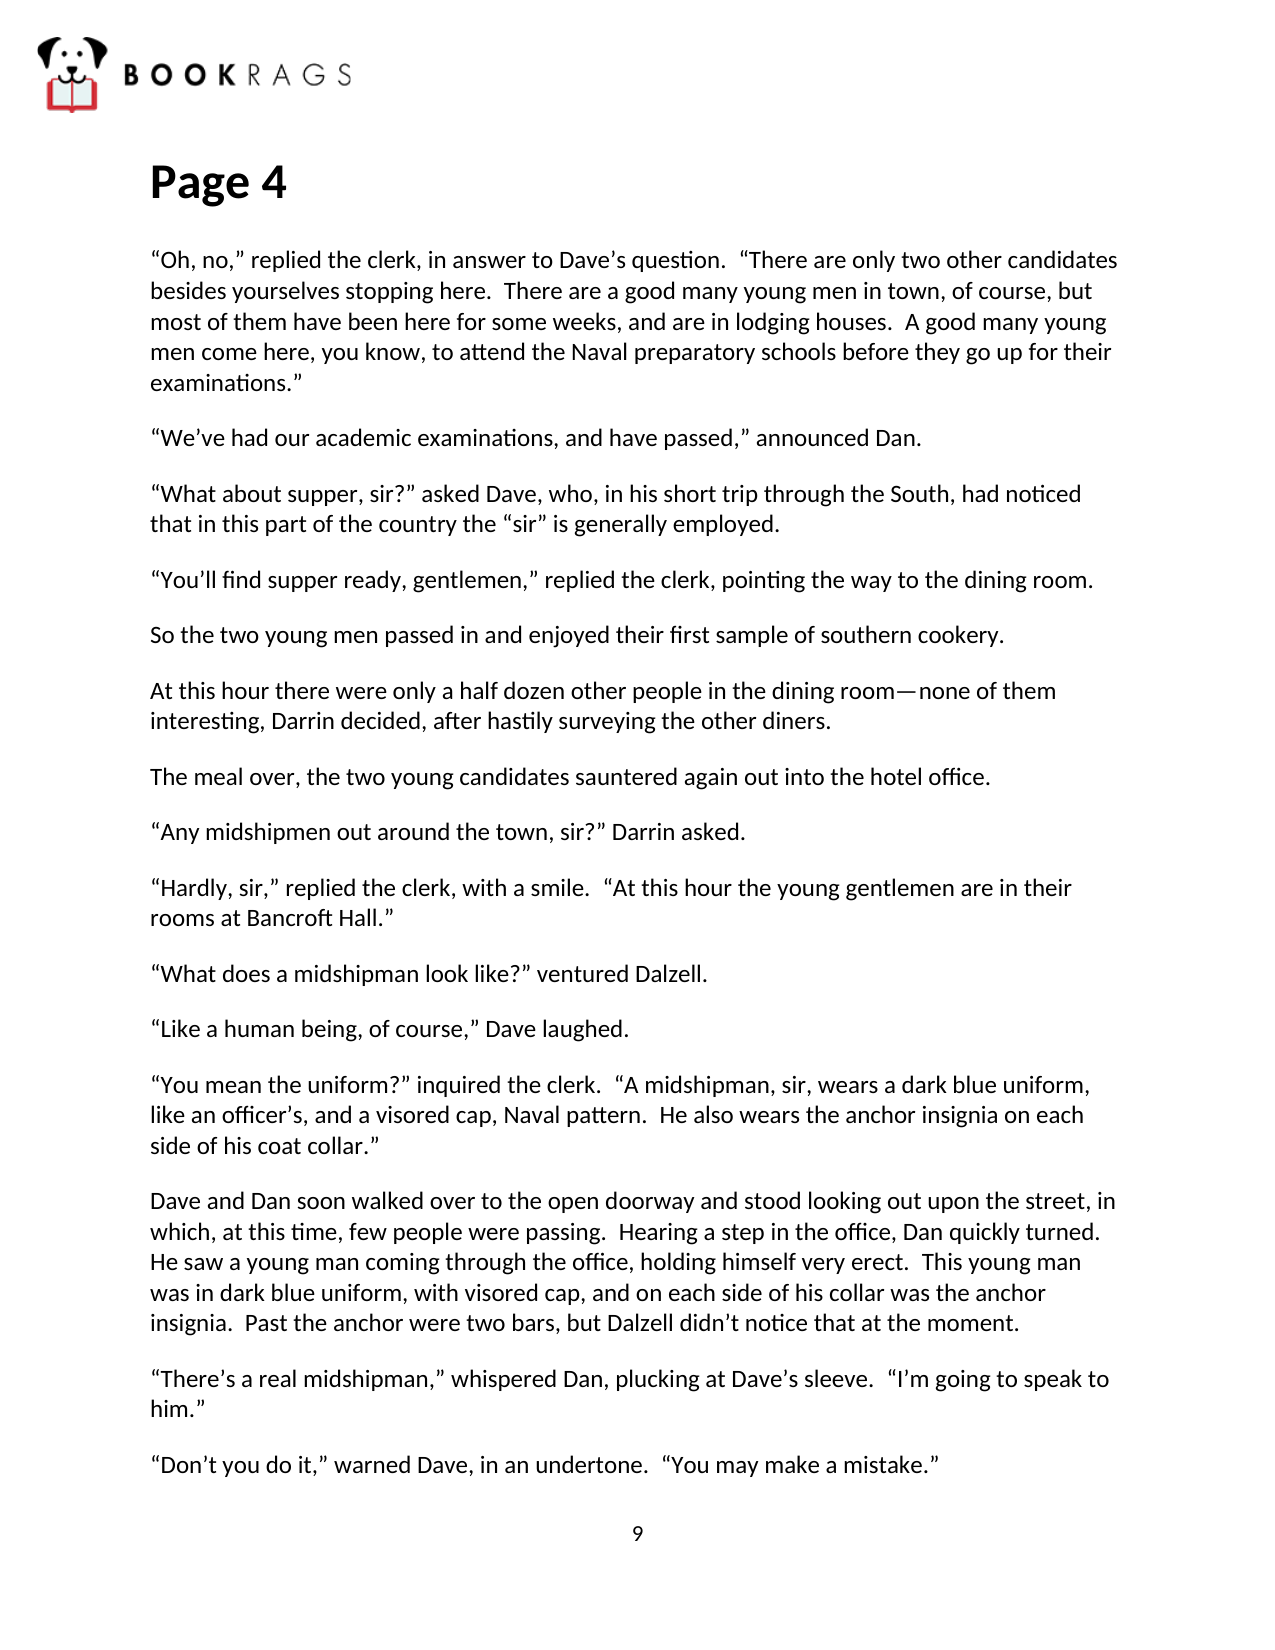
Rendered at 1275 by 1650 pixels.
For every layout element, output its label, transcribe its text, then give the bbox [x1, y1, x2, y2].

text “What does a midshipman look like?” ventured Dalzell. [150, 958, 1125, 988]
text “Don’t you do it,” warned Dave, in an undertone. “You may make a mistake.” [150, 1449, 1125, 1480]
text Dave and Dan soon walked over to the open doorway and stood looking out upon the street, in which, at this time, few people were passing. Hearing a step in the office, Dan quickly turned. He saw a young man coming through the office, holding himself very erect. This young man was in dark blue uniform, with visored cap, and on each side of his collar was the anchor insignia. Past the anchor were two bars, but Dalzell didn’t notice that at the moment. [150, 1186, 1125, 1338]
text So the two young men passed in and enjoyed their first sample of southern cookery. [150, 619, 1125, 650]
text “There’s a real midshipman,” whispered Dan, plucking at Dave’s sleeve. “I’m going to speak to him.” [150, 1363, 1125, 1424]
text “We’ve had our academic examinations, and have passed,” announced Dan. [150, 422, 1125, 453]
text “Any midshipmen out around the town, sir?” Darrin asked. [150, 816, 1125, 847]
text “Oh, no,” replied the clerk, in answer to Dave’s question. “There are only two other candidates besides yourselves stopping here. There are a good many young men in town, of course, but most of them have been here for some weeks, and are in lodging houses. A good many young men come here, you know, to attend the Naval preparatory schools before they go up for their examinations.” [150, 244, 1125, 397]
picture [37, 37, 351, 113]
text “Hardly, sir,” replied the clerk, with a smile. “At this hour the young gentlemen are in their rooms at Bancroft Hall.” [150, 872, 1125, 933]
text “You mean the uniform?” inquired the clerk. “A midshipman, sir, wears a dark blue uniform, like an officer’s, and a visored cap, Naval pattern. He also wears the anchor insignia on each side of his coat collar.” [150, 1069, 1125, 1161]
text The meal over, the two young candidates sauntered again out into the hotel office. [150, 761, 1125, 791]
text “Like a human being, of course,” Dave laughed. [150, 1013, 1125, 1044]
text “What about supper, sir?” asked Dave, who, in his short trip through the South, had noticed that in this part of the country the “sir” is generally employed. [150, 478, 1125, 539]
text “You’ll find supper ready, gentlemen,” replied the clerk, pointing the way to the dining room. [150, 564, 1125, 594]
text At this hour there were only a half dozen other people in the dining room—­none of them interesting, Darrin decided, after hastily surveying the other diners. [150, 675, 1125, 736]
text Page 4 [150, 150, 1125, 211]
